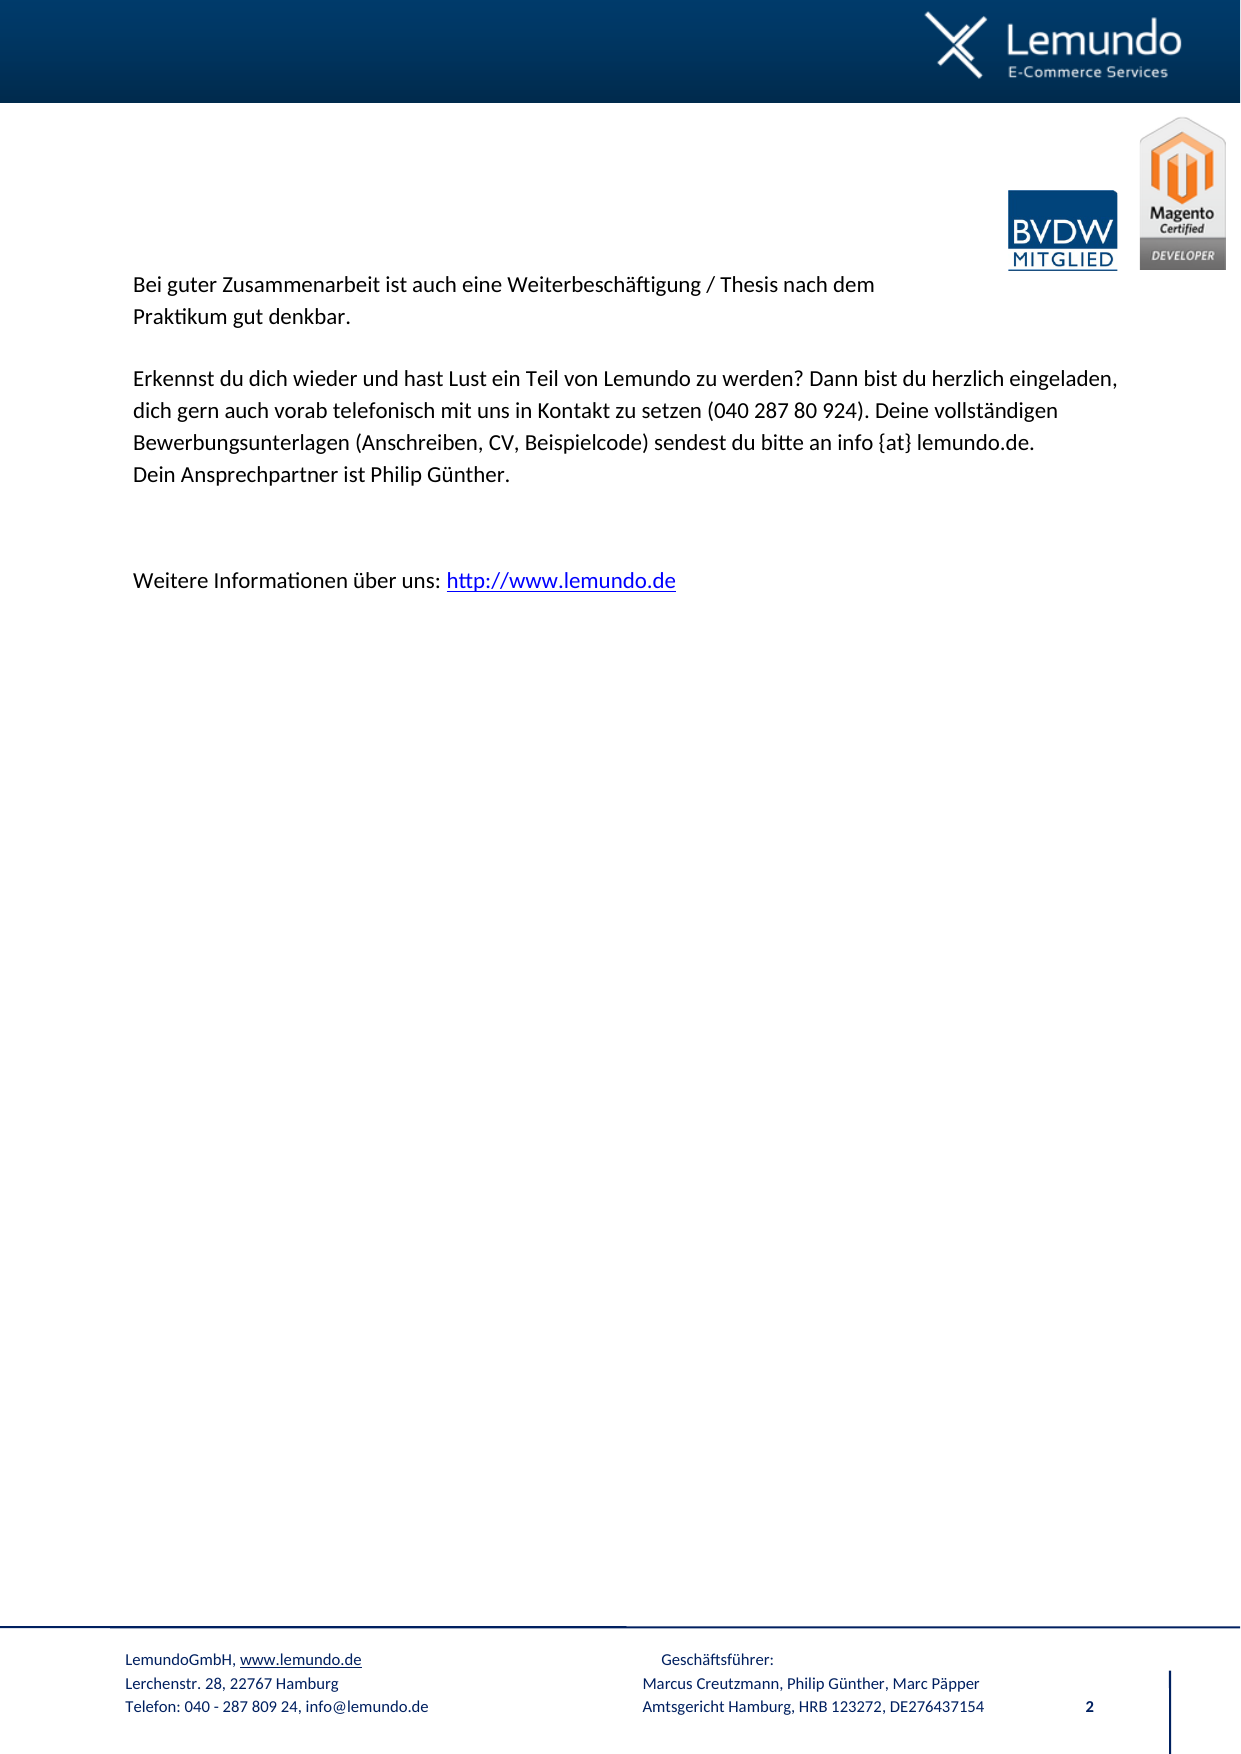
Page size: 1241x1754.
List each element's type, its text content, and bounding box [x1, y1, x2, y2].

picture [1139, 116, 1226, 270]
text Erkennst du dich wieder und hast Lust ein Teil von Lemundo zu werden? Dann bist du herzlich eingeladen, dich gern auch vorab telefonisch mit uns in Kontakt zu setzen (040 287 80 924). Deine vollständigen Bewerbungsunterlagen (Anschreiben, CV, Beispielcode) sendest du bitte an info {at} lemundo.de. Dein Ansprechpartner ist Philip Günther. [133, 364, 1122, 488]
picture [0, 0, 1241, 103]
text Bei guter Zusammenarbeit ist auch eine Weiterbeschäftigung / Thesis nach dem Praktikum gut denkbar. [133, 270, 1122, 331]
text Weitere Informationen über uns: http://www.lemundo.de [133, 566, 1122, 594]
picture [1008, 190, 1118, 270]
